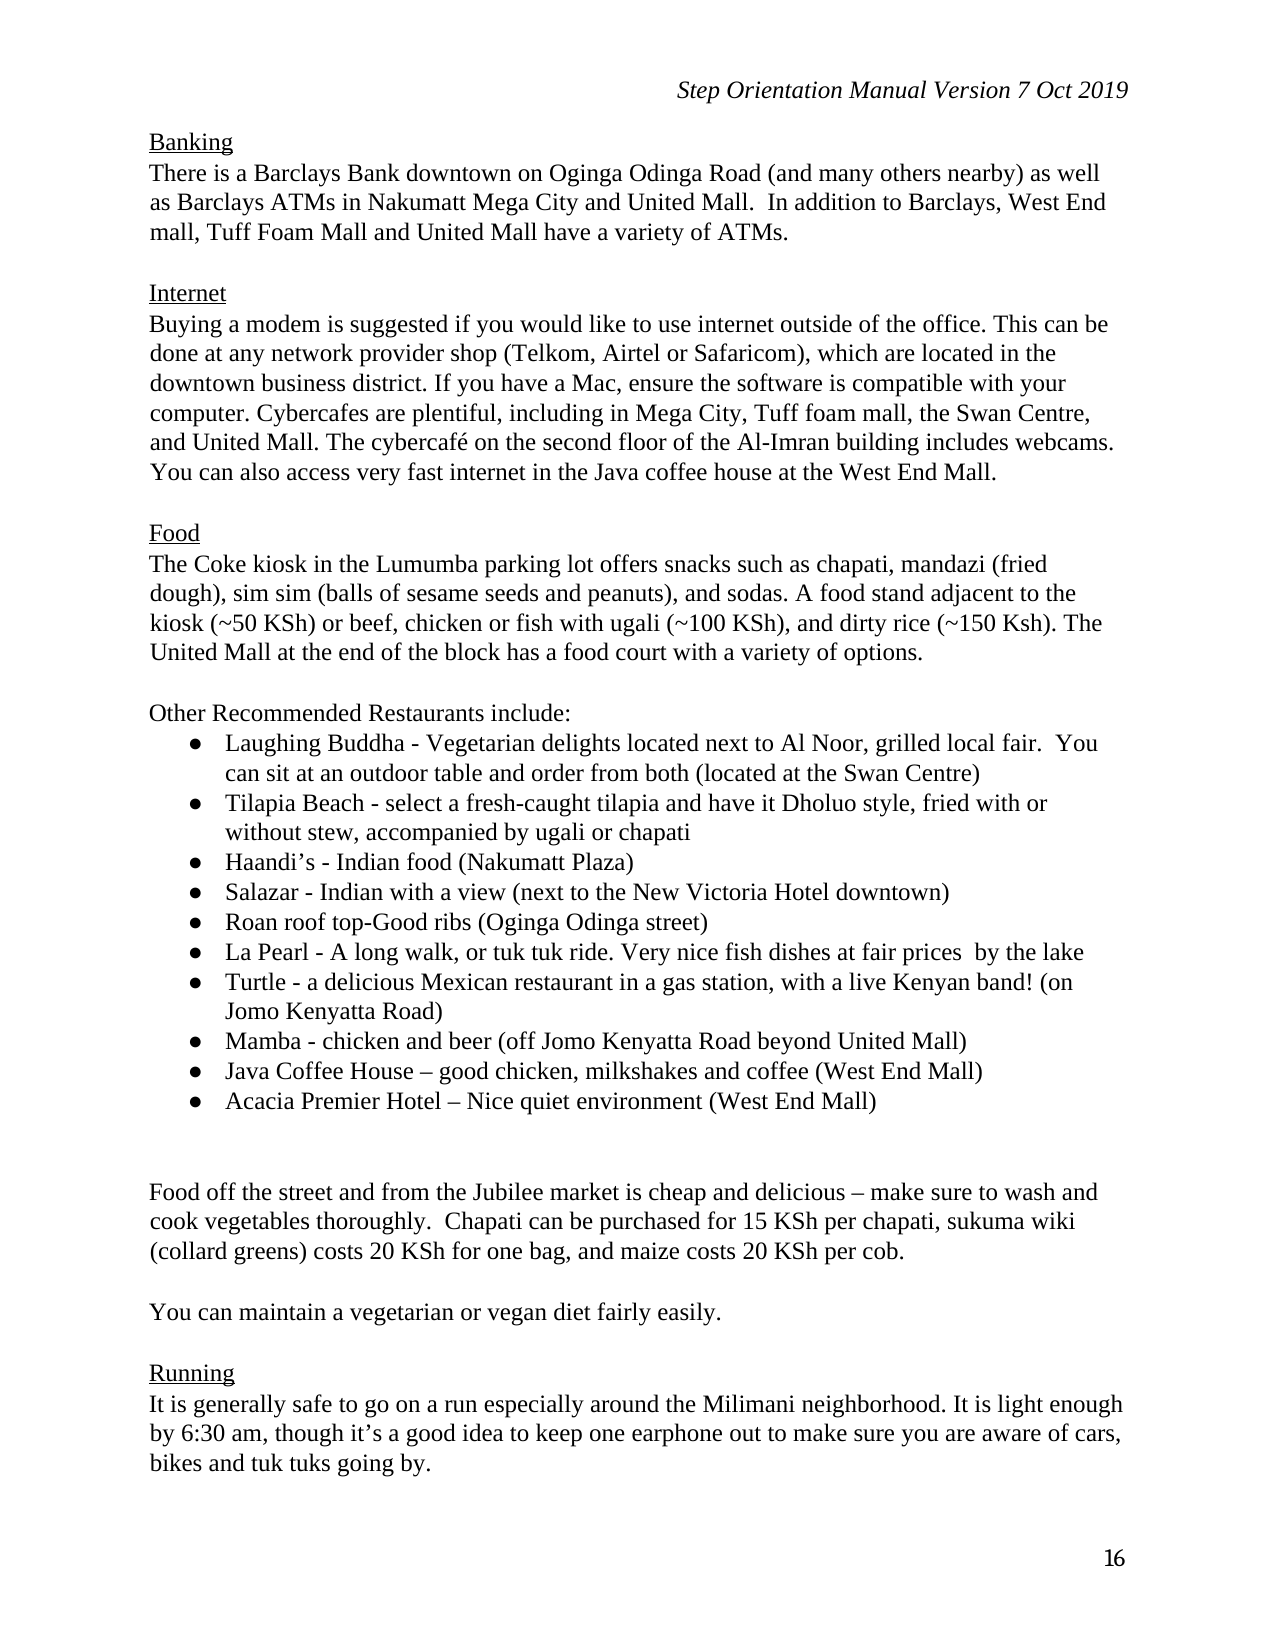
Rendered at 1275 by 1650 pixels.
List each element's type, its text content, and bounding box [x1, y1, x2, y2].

text It is generally safe to go on a run especially around the Milimani neighborhood. It is light enough by 6:30 am, though it’s a good idea to keep one earphone out to make sure you are aware of cars, bikes and tuk tuks going by. [148, 1389, 1125, 1477]
text You can maintain a vegetarian or vegan diet fairly easily. [148, 1297, 1125, 1326]
list Salazar - Indian with a view (next to the New Victoria Hotel downtown) [188, 877, 1125, 906]
list Haandi’s - Indian food (Nakumatt Plaza) [188, 847, 1125, 876]
list La Pearl - A long walk, or tuk tuk ride. Very nice fish dishes at fair prices by the lake [188, 937, 1125, 966]
text Other Recommended Restaurants include: [148, 698, 1125, 727]
subtitle Food [148, 518, 1131, 546]
list Tilapia Beach - select a fresh-caught tilapia and have it Dholuo style, fried with or without stew, accompanied by ugali or chapati [188, 788, 1125, 846]
text The Coke kiosk in the Lumumba parking lot offers snacks such as chapati, mandazi (fried dough), sim sim (balls of sesame seeds and peanuts), and sodas. A food stand adjacent to the kiosk (~50 KSh) or beef, chicken or fish with ugali (~100 KSh), and dirty rice (~150 Ksh). The United Mall at the end of the block has a food court with a variety of options. [148, 549, 1125, 666]
subtitle Banking [148, 127, 1131, 156]
list Mamba - chicken and beer (off Jomo Kenyatta Road beyond United Mall) [188, 1026, 1125, 1055]
list Turtle - a delicious Mexican restaurant in a gas station, with a live Kenyan band! (on Jomo Kenyatta Road) [188, 967, 1125, 1025]
list Roan roof top-Good ribs (Oginga Odinga street) [188, 907, 1125, 936]
subtitle Internet [148, 278, 1131, 307]
list Java Coffee House – good chicken, milkshakes and coffee (West End Mall) [188, 1056, 1125, 1085]
list Laughing Buddha - Vegetarian delights located next to Al Noor, grilled local fair. You can sit at an outdoor table and order from both (located at the Swan Centre) [188, 728, 1125, 787]
list Acacia Premier Hotel – Nice quiet environment (West End Mall) [188, 1086, 1125, 1115]
text There is a Barclays Bank downtown on Oginga Odinga Road (and many others nearby) as well as Barclays ATMs in Nakumatt Mega City and United Mall. In addition to Barclays, West End mall, Tuff Foam Mall and United Mall have a variety of ATMs. [148, 158, 1125, 246]
text Food off the street and from the Jubilee market is cheap and delicious – make sure to wash and cook vegetables thoroughly. Chapati can be purchased for 15 KSh per chapati, sukuma wiki (collard greens) costs 20 KSh for one bag, and maize costs 20 KSh per cob. [148, 1177, 1125, 1265]
subtitle Running [148, 1358, 1131, 1387]
text Buying a modem is suggested if you would like to use internet outside of the office. This can be done at any network provider shop (Telkom, Airtel or Safaricom), which are located in the downtown business district. If you have a Mac, ensure the software is compatible with your computer. Cybercafes are plentiful, including in Mega City, Tuff foam mall, the Swan Centre, and United Mall. The cybercafé on the second floor of the Al-Imran building includes webcams. You can also access very fast internet in the Java coffee house at the West End Mall. [148, 309, 1125, 486]
